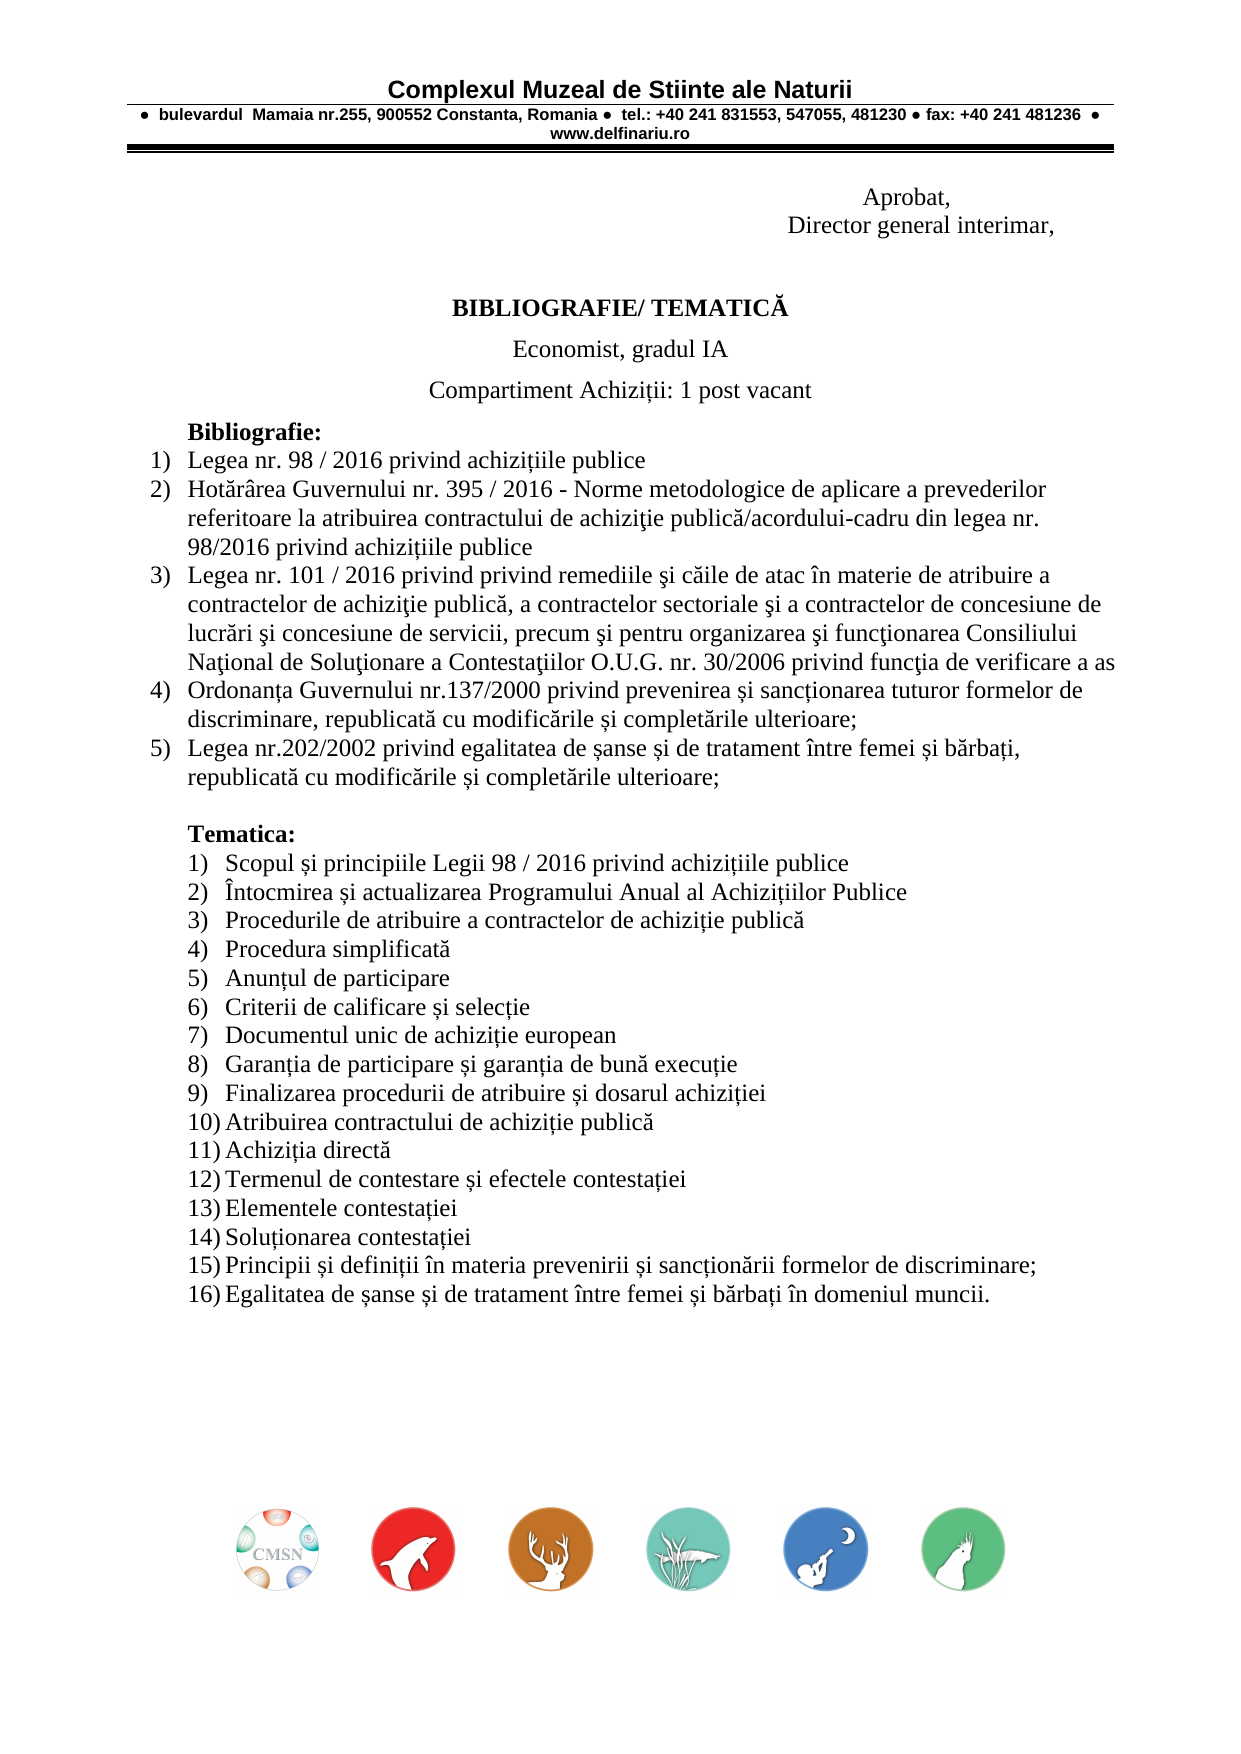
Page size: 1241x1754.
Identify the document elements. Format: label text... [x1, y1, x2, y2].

list Documentul unic de achiziție european [187, 1020, 1128, 1049]
text Compartiment Achiziții: 1 post vacant [112, 375, 1128, 404]
picture [232, 1505, 320, 1593]
text Aprobat, [862, 182, 1128, 210]
list Soluționarea contestației [187, 1222, 1128, 1250]
list Criterii de calificare și selecție [187, 992, 1128, 1020]
list Hotărârea Guvernului nr. 395 / 2016 - Norme metodologice de aplicare a prevederilor referitoare la atribuirea contractului de achiziţie publică/acordului-cadru din legea nr. 98/2016 privind achizițiile publice [150, 474, 1128, 560]
list Ordonanța Guvernului nr.137/2000 privind prevenirea și sancționarea tuturor formelor de discriminare, republicată cu modificările și completările ulterioare; [150, 675, 1128, 733]
list Garanția de participare și garanția de bună execuție [187, 1049, 1128, 1078]
list Legea nr. 101 / 2016 privind privind remediile şi căile de atac în materie de atribuire a contractelor de achiziţie publică, a contractelor sectoriale şi a contractelor de concesiune de lucrări şi concesiune de servicii, precum şi pentru organizarea şi funcţionarea Consiliului Naţional de Soluţionare a Contestaţiilor O.U.G. nr. 30/2006 privind funcţia de verificare a as [150, 560, 1128, 675]
list Atribuirea contractului de achiziție publică [187, 1107, 1128, 1135]
list Achiziția directă [187, 1135, 1128, 1164]
list Finalizarea procedurii de atribuire și dosarul achiziției [187, 1078, 1128, 1107]
picture [920, 1505, 1008, 1593]
list Termenul de contestare și efectele contestației [187, 1164, 1128, 1193]
text Economist, gradul IA [112, 334, 1128, 363]
text Tematica: [112, 819, 1128, 848]
picture [782, 1505, 870, 1593]
text BIBLIOGRAFIE/ TEMATICĂ [112, 293, 1128, 322]
list Principii și definiții în materia prevenirii și sancționării formelor de discriminare; [187, 1250, 1128, 1279]
list Anunțul de participare [187, 963, 1128, 992]
list Întocmirea și actualizarea Programului Anual al Achizițiilor Publice [187, 877, 1128, 905]
list Scopul și principiile Legii 98 / 2016 privind achizițiile publice [187, 848, 1128, 877]
list Legea nr.202/2002 privind egalitatea de șanse și de tratament între femei și bărbați, republicată cu modificările și completările ulterioare; [150, 733, 1128, 790]
picture [645, 1505, 733, 1593]
picture [370, 1505, 458, 1593]
text Bibliografie: [112, 417, 1128, 445]
list Procedurile de atribuire a contractelor de achiziție publică [187, 905, 1128, 934]
picture [507, 1505, 595, 1593]
list Legea nr. 98 / 2016 privind achizițiile publice [150, 445, 1128, 474]
list Egalitatea de șanse și de tratament între femei și bărbați în domeniul muncii. [187, 1279, 1128, 1308]
list Procedura simplificată [187, 934, 1128, 963]
list Elementele contestației [187, 1193, 1128, 1222]
text Director general interimar, [712, 210, 1128, 239]
